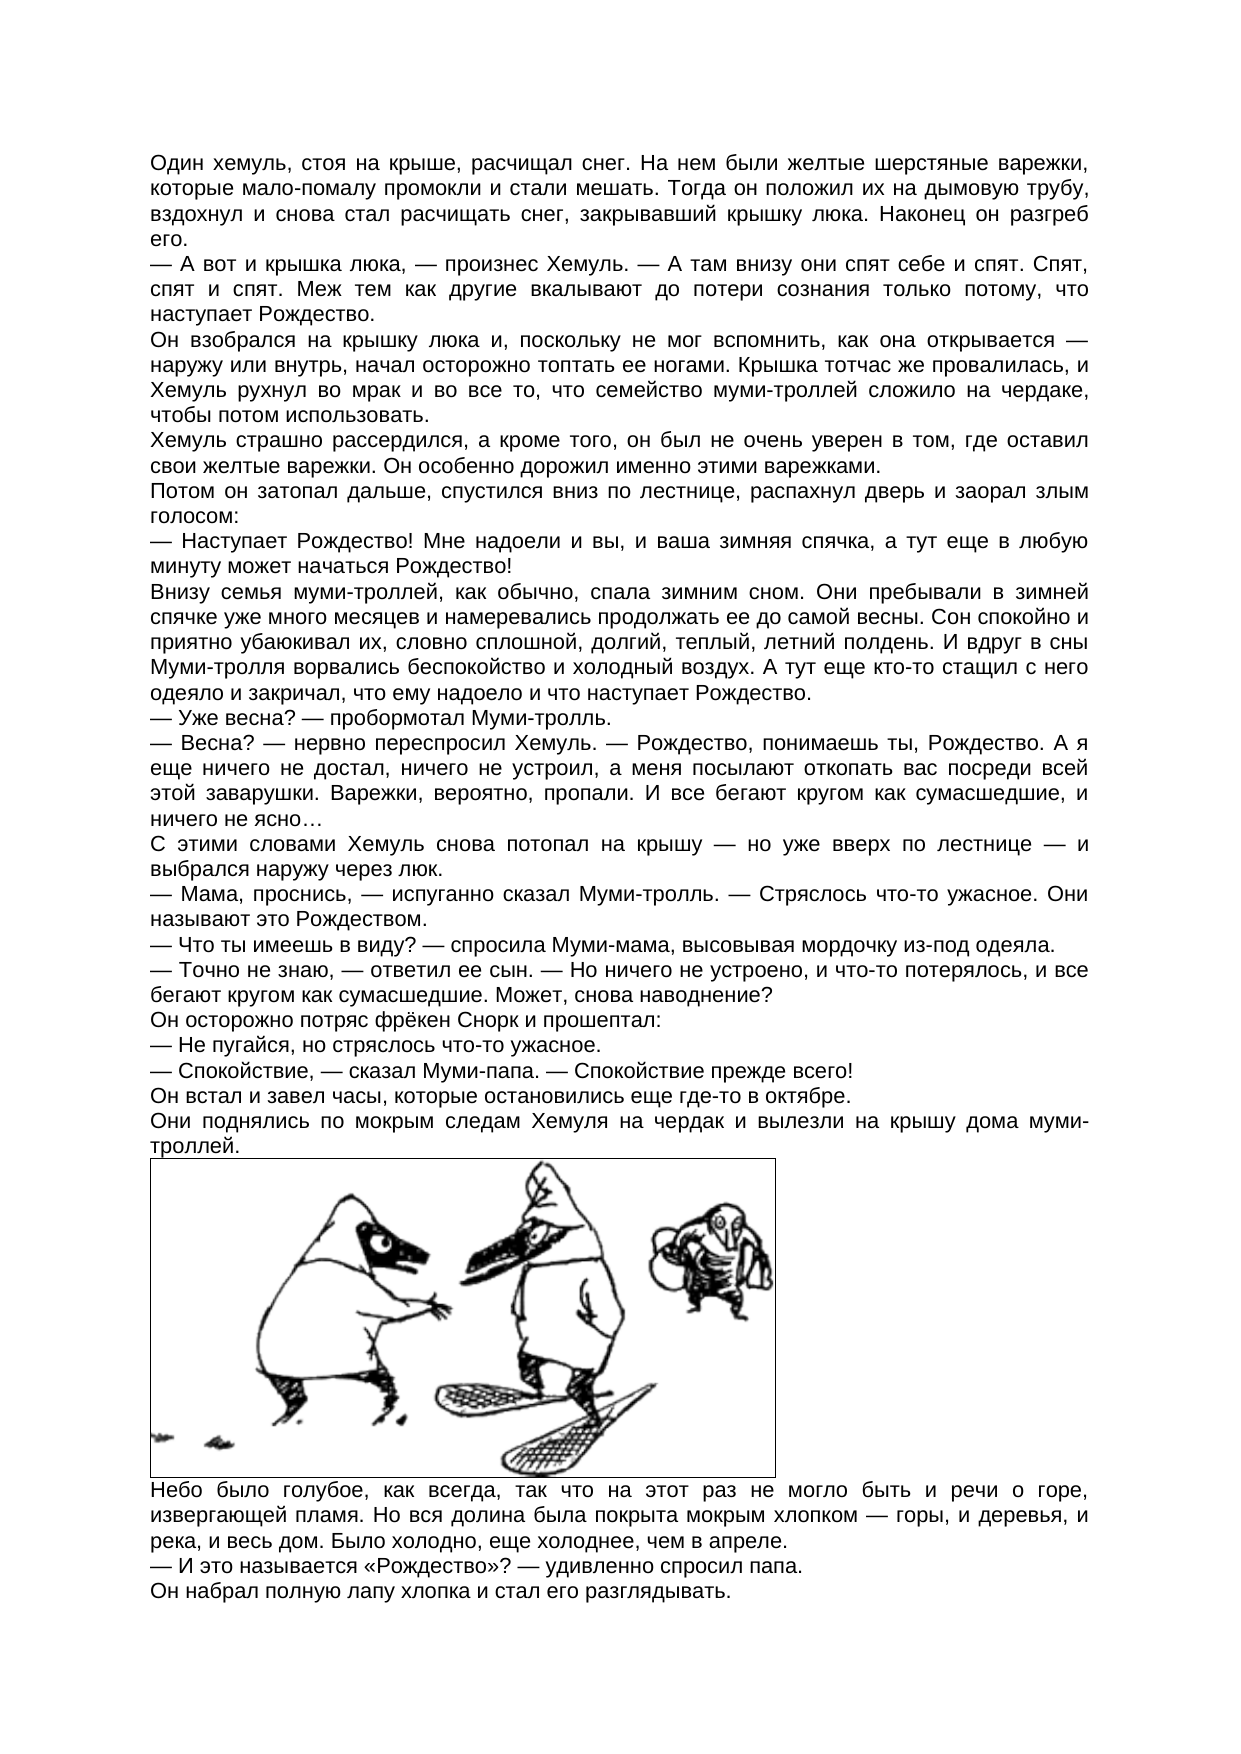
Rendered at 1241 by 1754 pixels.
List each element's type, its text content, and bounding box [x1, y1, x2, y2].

text — Наступает Рождество! Мне надоели и вы, и ваша зимняя спячка, а тут еще в любую минуту может начаться Рождество! [150, 528, 1090, 578]
text Он взобрался на крышку люка и, поскольку не мог вспомнить, как она открывается — наружу или внутрь, начал осторожно топтать ее ногами. Крышка тотчас же провалилась, и Хемуль рухнул во мрак и во все то, что семейство муми-троллей сложило на чердаке, чтобы потом использовать. [150, 326, 1090, 427]
text Внизу семья муми-троллей, как обычно, спала зимним сном. Они пребывали в зимней спячке уже много месяцев и намеревались продолжать ее до самой весны. Сон спокойно и приятно убаюкивал их, словно сплошной, долгий, теплый, летний полдень. И вдруг в сны Муми-тролля ворвались беспокойство и холодный воздух. А тут еще кто-то стащил с него одеяло и закричал, что ему надоело и что наступает Рождество. [150, 578, 1090, 704]
text Они поднялись по мокрым следам Хемуля на чердак и вылезли на крышу дома муми-троллей. [150, 1108, 1090, 1158]
text Он набрал полную лапу хлопка и стал его разглядывать. [150, 1578, 1090, 1603]
text Он встал и завел часы, которые остановились еще где-то в октябре. [150, 1083, 1090, 1108]
text — Спокойствие, — сказал Муми-папа. — Спокойствие прежде всего! [150, 1057, 1090, 1083]
text — Мама, проснись, — испуганно сказал Муми-тролль. — Стряслось что-то ужасное. Они называют это Рождеством. [150, 881, 1090, 931]
text — Уже весна? — пробормотал Муми-тролль. [150, 704, 1090, 730]
text Небо было голубое, как всегда, так что на этот раз не могло быть и речи о горе, извергающей пламя. Но вся долина была покрыта мокрым хлопком — горы, и деревья, и река, и весь дом. Было холодно, еще холоднее, чем в апреле. [150, 1477, 1090, 1553]
text Потом он затопал дальше, спустился вниз по лестнице, распахнул дверь и заорал злым голосом: [150, 478, 1090, 528]
text — Не пугайся, но стряслось что-то ужасное. [150, 1032, 1090, 1057]
text Хемуль страшно рассердился, а кроме того, он был не очень уверен в том, где оставил свои желтые варежки. Он особенно дорожил именно этими варежками. [150, 427, 1090, 478]
text — А вот и крышка люка, — произнес Хемуль. — А там внизу они спят себе и спят. Спят, спят и спят. Меж тем как другие вкалывают до потери сознания только потому, что наступает Рождество. [150, 251, 1090, 326]
text — Точно не знаю, — ответил ее сын. — Но ничего не устроено, и что-то потерялось, и все бегают кругом как сумасшедшие. Может, снова наводнение? [150, 957, 1090, 1007]
text — Что ты имеешь в виду? — спросила Муми-мама, высовывая мордочку из-под одеяла. [150, 931, 1090, 957]
text — И это называется «Рождество»? — удивленно спросил папа. [150, 1553, 1090, 1578]
text — Весна? — нервно переспросил Хемуль. — Рождество, понимаешь ты, Рождество. А я еще ничего не достал, ничего не устроил, а меня посылают откопать вас посреди всей этой заварушки. Варежки, вероятно, пропали. И все бегают кругом как сумасшедшие, и ничего не ясно… [150, 730, 1090, 831]
text Один хемуль, стоя на крыше, расчищал снег. На нем были желтые шерстяные варежки, которые мало-помалу промокли и стали мешать. Тогда он положил их на дымовую трубу, вздохнул и снова стал расчищать снег, закрывавший крышку люка. Наконец он разгреб его. [150, 150, 1090, 251]
text Он осторожно потряс фрёкен Снорк и прошептал: [150, 1007, 1090, 1032]
picture [151, 1159, 775, 1477]
text С этими словами Хемуль снова потопал на крышу — но уже вверх по лестнице — и выбрался наружу через люк. [150, 831, 1090, 881]
